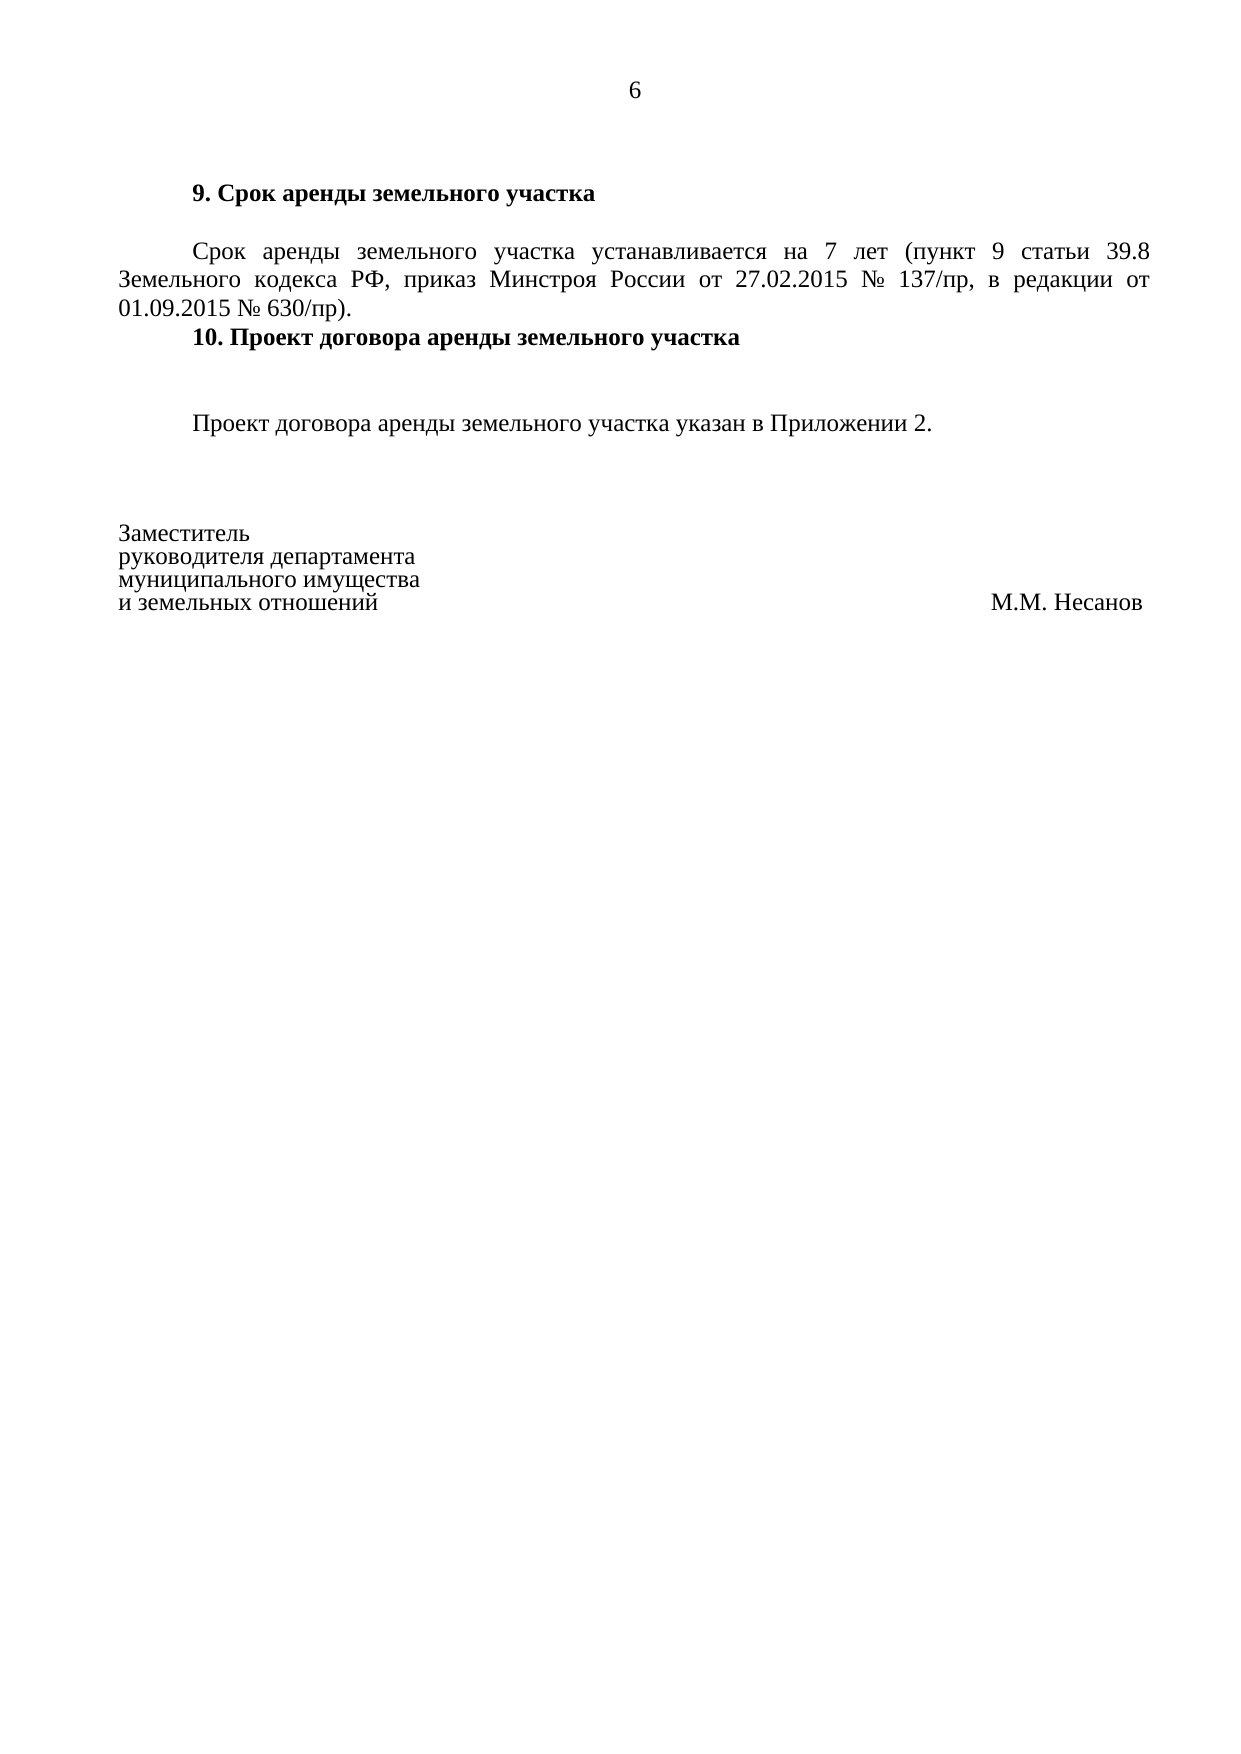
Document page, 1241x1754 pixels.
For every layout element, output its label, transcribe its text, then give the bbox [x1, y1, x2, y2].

text Срок аренды земельного участка устанавливается на 7 лет (пункт 9 статьи 39.8 Земельного кодекса РФ, приказ Минстроя России от 27.02.2015 № 137/пр, в редакции от 01.09.2015 № 630/пр). [118, 236, 1152, 322]
text Заместитель [118, 523, 1152, 546]
text 10. Проект договора аренды земельного участка [118, 322, 1152, 351]
text муниципального имущества [118, 569, 1152, 592]
text Проект договора аренды земельного участка указан в Приложении 2. [118, 408, 1152, 437]
text руководителя департамента [118, 546, 1152, 569]
text 9. Срок аренды земельного участка [118, 178, 1152, 207]
text и земельных отношений М.М. Несанов [118, 592, 1152, 615]
